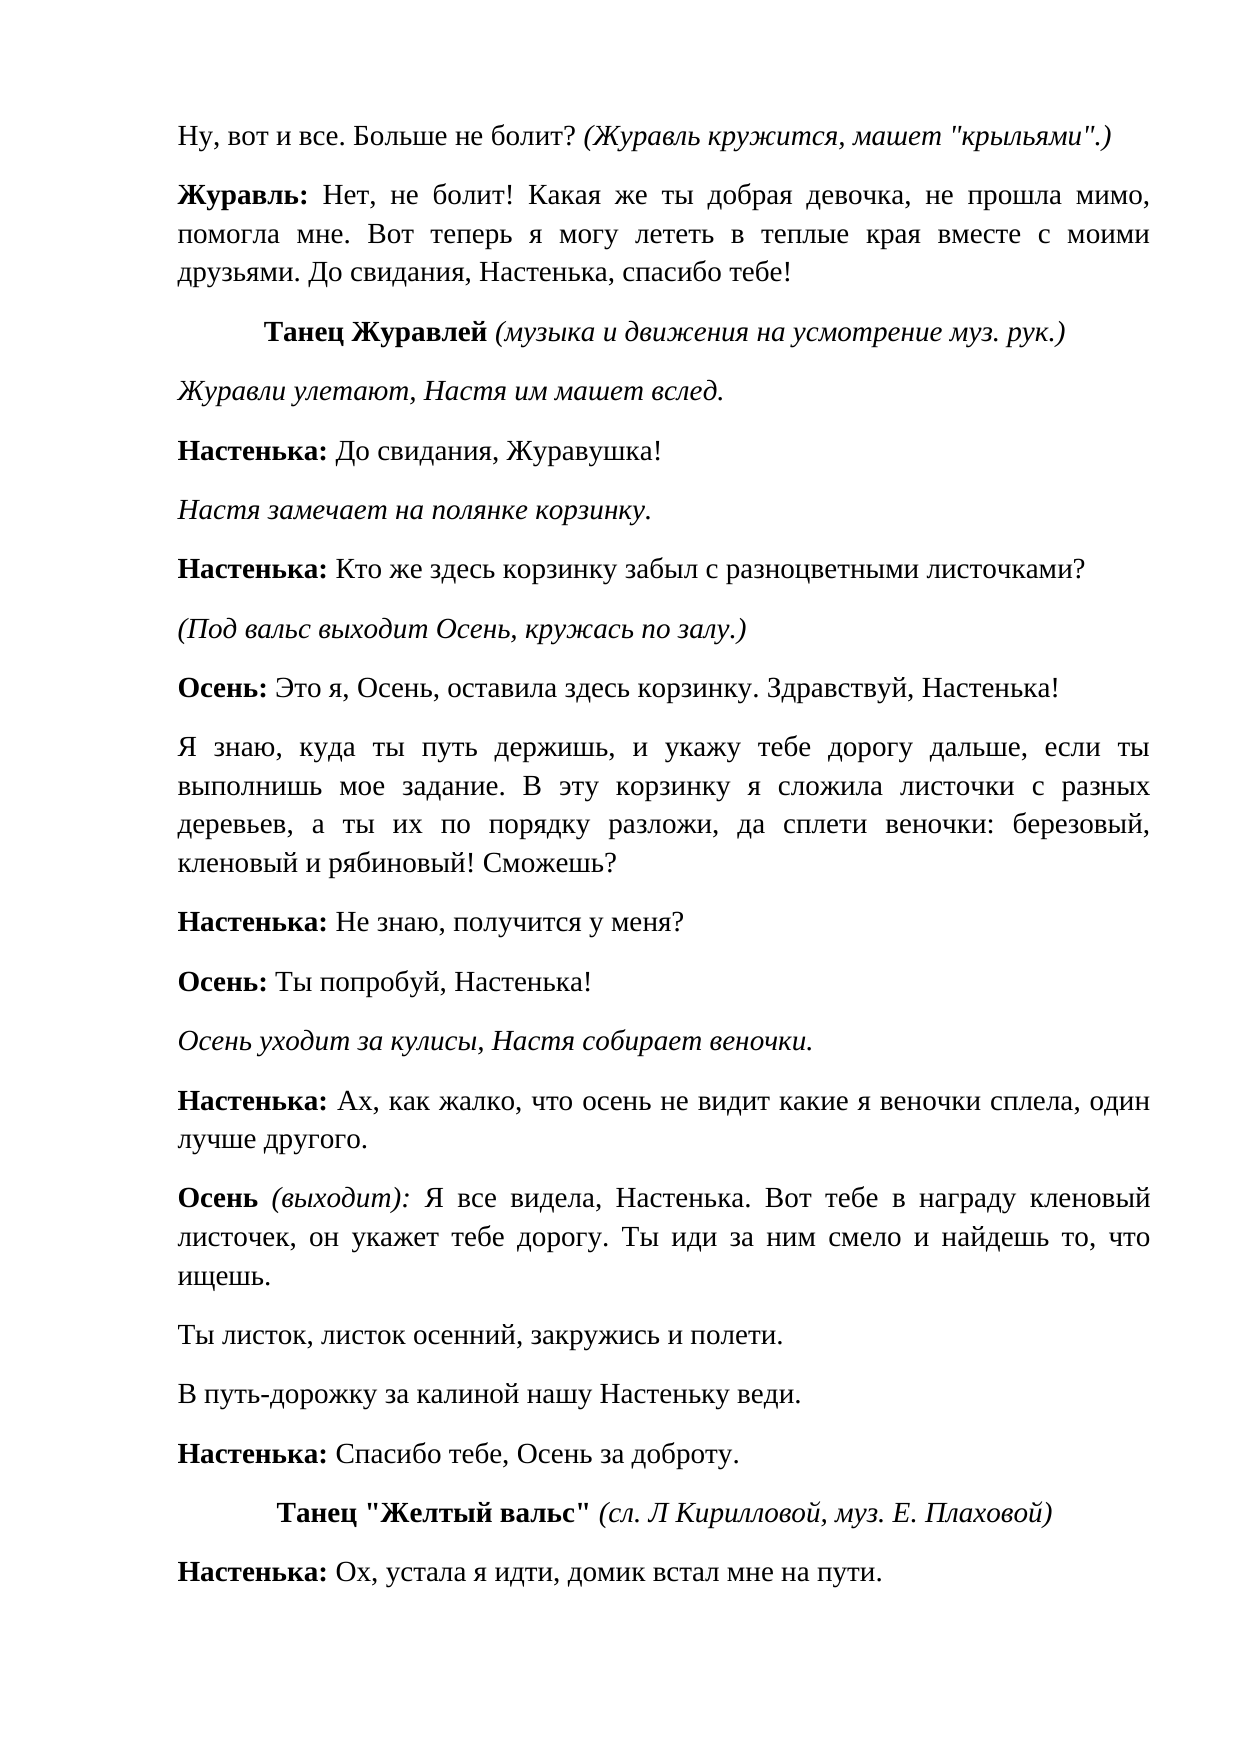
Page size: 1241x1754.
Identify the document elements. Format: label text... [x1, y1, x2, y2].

text Настенька: Не знаю, получится у меня? [177, 904, 1152, 938]
text Настя замечает на полянке корзинку. [177, 492, 1152, 526]
text Настенька: Ох, устала я идти, домик встал мне на пути. [177, 1554, 1152, 1588]
text Осень (выходит): Я все видела, Настенька. Вот тебе в награду кленовый листочек, он укажет тебе дорогу. Ты иди за ним смело и найдешь то, что ищешь. [177, 1181, 1152, 1291]
text Настенька: Спасибо тебе, Осень за доброту. [177, 1436, 1152, 1469]
text Ты листок, листок осенний, закружись и полети. [177, 1317, 1152, 1351]
text Ну, вот и все. Больше не болит? (Журавль кружится, машет "крыльями".) [177, 118, 1152, 152]
text (Под вальс выходит Осень, кружась по залу.) [177, 611, 1152, 644]
text Танец Журавлей (музыка и движения на усмотрение муз. рук.) [177, 314, 1152, 347]
text Журавли улетают, Настя им машет вслед. [177, 373, 1152, 407]
text Журавль: Нет, не болит! Какая же ты добрая девочка, не прошла мимо, помогла мне. Вот теперь я могу лететь в теплые края вместе с моими друзьями. До свидания, Настенька, спасибо тебе! [177, 177, 1152, 288]
text Осень уходит за кулисы, Настя собирает веночки. [177, 1023, 1152, 1057]
text В путь-дорожку за калиной нашу Настеньку веди. [177, 1376, 1152, 1410]
text Осень: Ты попробуй, Настенька! [177, 964, 1152, 997]
text Осень: Это я, Осень, оставила здесь корзинку. Здравствуй, Настенька! [177, 670, 1152, 704]
text Настенька: До свидания, Журавушка! [177, 433, 1152, 466]
text Я знаю, куда ты путь держишь, и укажу тебе дорогу дальше, если ты выполнишь мое задание. В эту корзинку я сложила листочки с разных деревьев, а ты их по порядку разложи, да сплети веночки: березовый, кленовый и рябиновый! Сможешь? [177, 729, 1152, 879]
text Настенька: Кто же здесь корзинку забыл с разноцветными листочками? [177, 551, 1152, 585]
text Настенька: Ах, как жалко, что осень не видит какие я веночки сплела, один лучше другого. [177, 1083, 1152, 1155]
text Танец "Желтый вальс" (сл. Л Кирилловой, муз. Е. Плаховой) [177, 1495, 1152, 1529]
